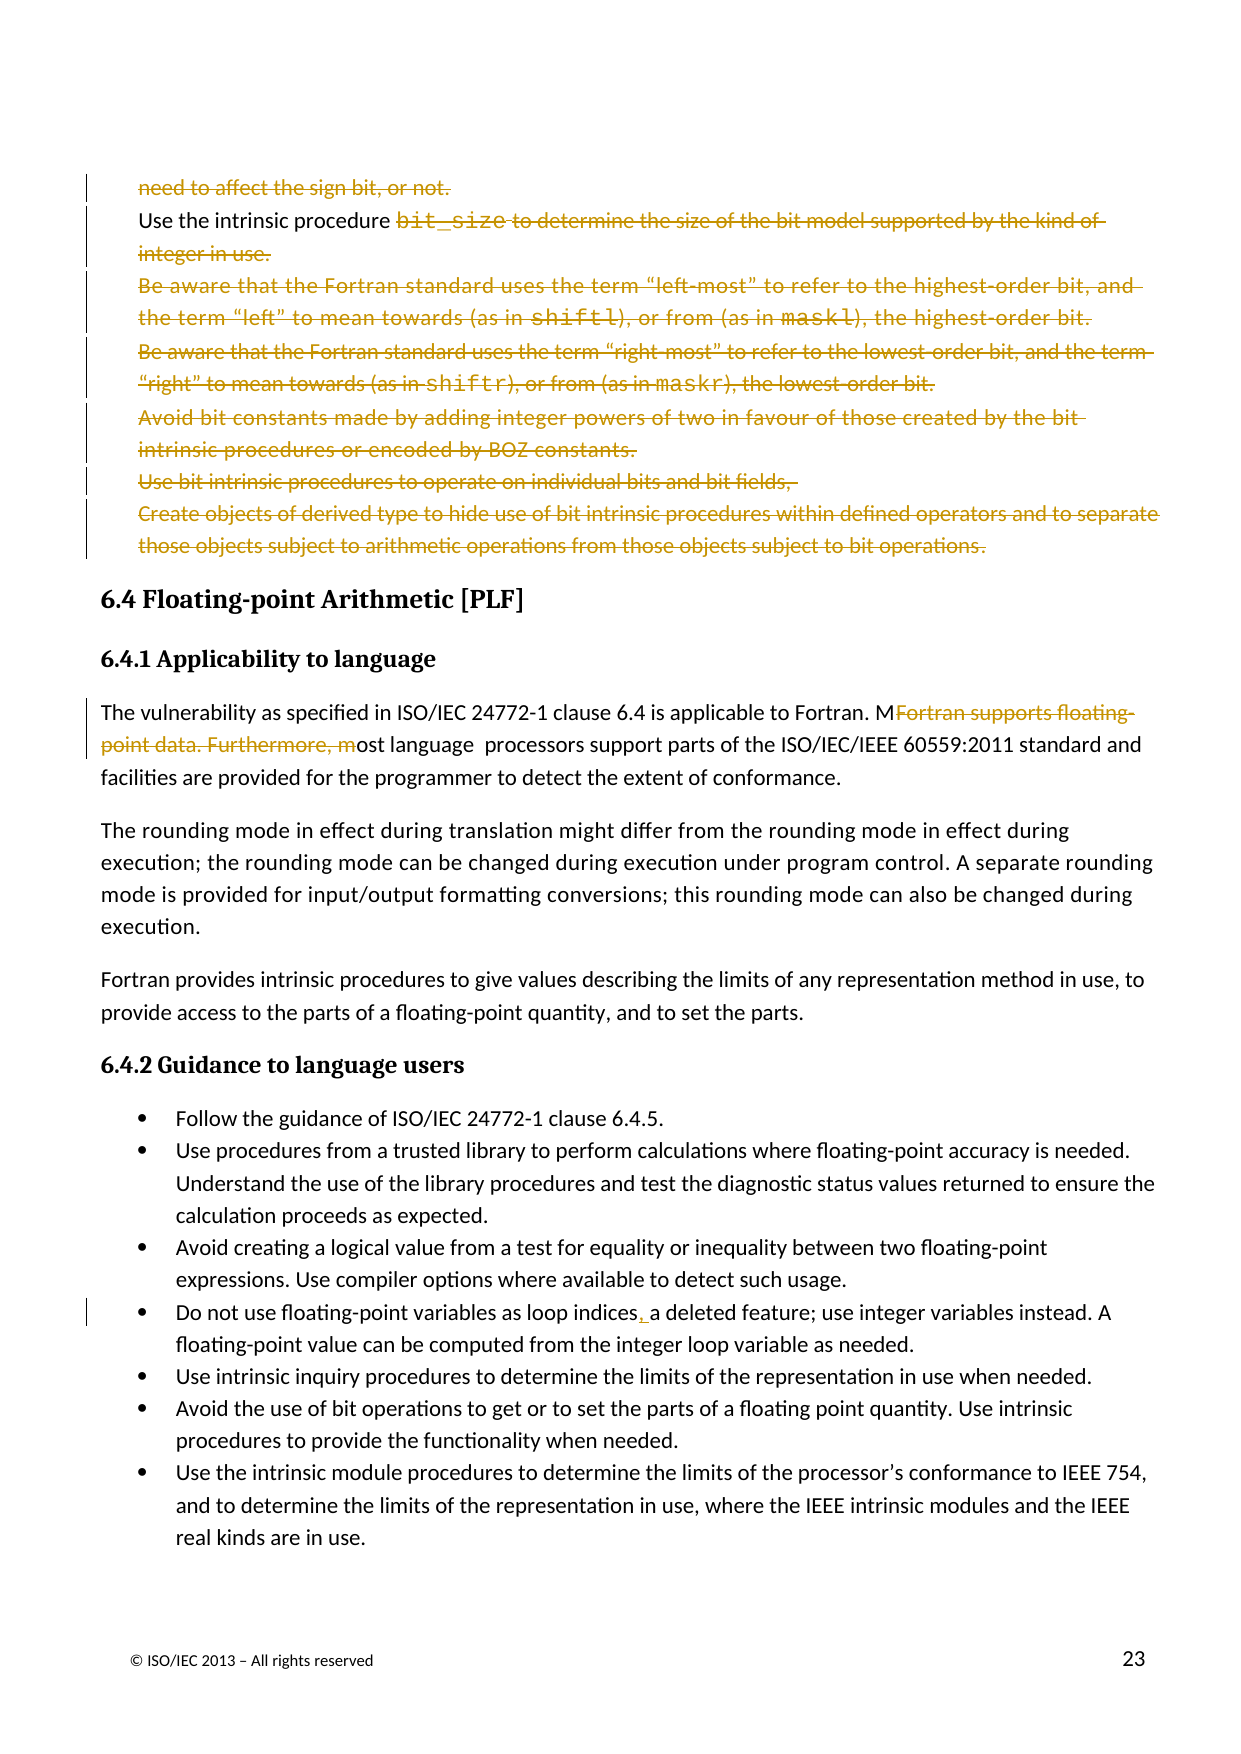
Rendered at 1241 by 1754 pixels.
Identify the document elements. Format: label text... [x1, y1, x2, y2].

list Do not use floating-point variables as loop indicesa deleted feature; use integer variables instead. A floating-point value can be computed from the integer loop variable as needed. [138, 1298, 1164, 1358]
list Avoid creating a logical value from a test for equality or inequality between two floating-point expressions. Use compiler options where available to detect such usage. [138, 1233, 1164, 1293]
text The vulnerability as specified in ISO/IEC 24772-1 clause 6.4 is applicable to Fortran. Most language processors support parts of the ISO/IEC/IEEE 60559:2011 standard and facilities are provided for the programmer to detect the extent of conformance. [101, 698, 1164, 791]
text 6.4.2 Guidance to language users [101, 1051, 1164, 1079]
list Avoid the use of bit operations to get or to set the parts of a floating point quantity. Use intrinsic procedures to provide the functionality when needed. [138, 1394, 1164, 1454]
list Follow the guidance of ISO/IEC 24772-1 clause 6.4.5. [138, 1104, 1164, 1132]
text The rounding mode in effect during translation might differ from the rounding mode in effect during execution; the rounding mode can be changed during execution under program control. A separate rounding mode is provided for input/output formatting conversions; this rounding mode can also be changed during execution. [101, 816, 1164, 940]
list Use the intrinsic module procedures to determine the limits of the processor’s conformance to IEEE 754, and to determine the limits of the representation in use, where the IEEE intrinsic modules and the IEEE real kinds are in use. [138, 1458, 1164, 1551]
text 6.4.1 Applicability to language [101, 644, 1164, 673]
list Use procedures from a trusted library to perform calculations where floating-point accuracy is needed. Understand the use of the library procedures and test the diagnostic status values returned to ensure the calculation proceeds as expected. [138, 1137, 1164, 1229]
text Fortran provides intrinsic procedures to give values describing the limits of any representation method in use, to provide access to the parts of a floating-point quantity, and to set the parts. [101, 965, 1164, 1026]
subtitle 6.4 Floating-point Arithmetic [PLF] [101, 584, 1164, 616]
list Use intrinsic inquiry procedures to determine the limits of the representation in use when needed. [138, 1362, 1164, 1390]
